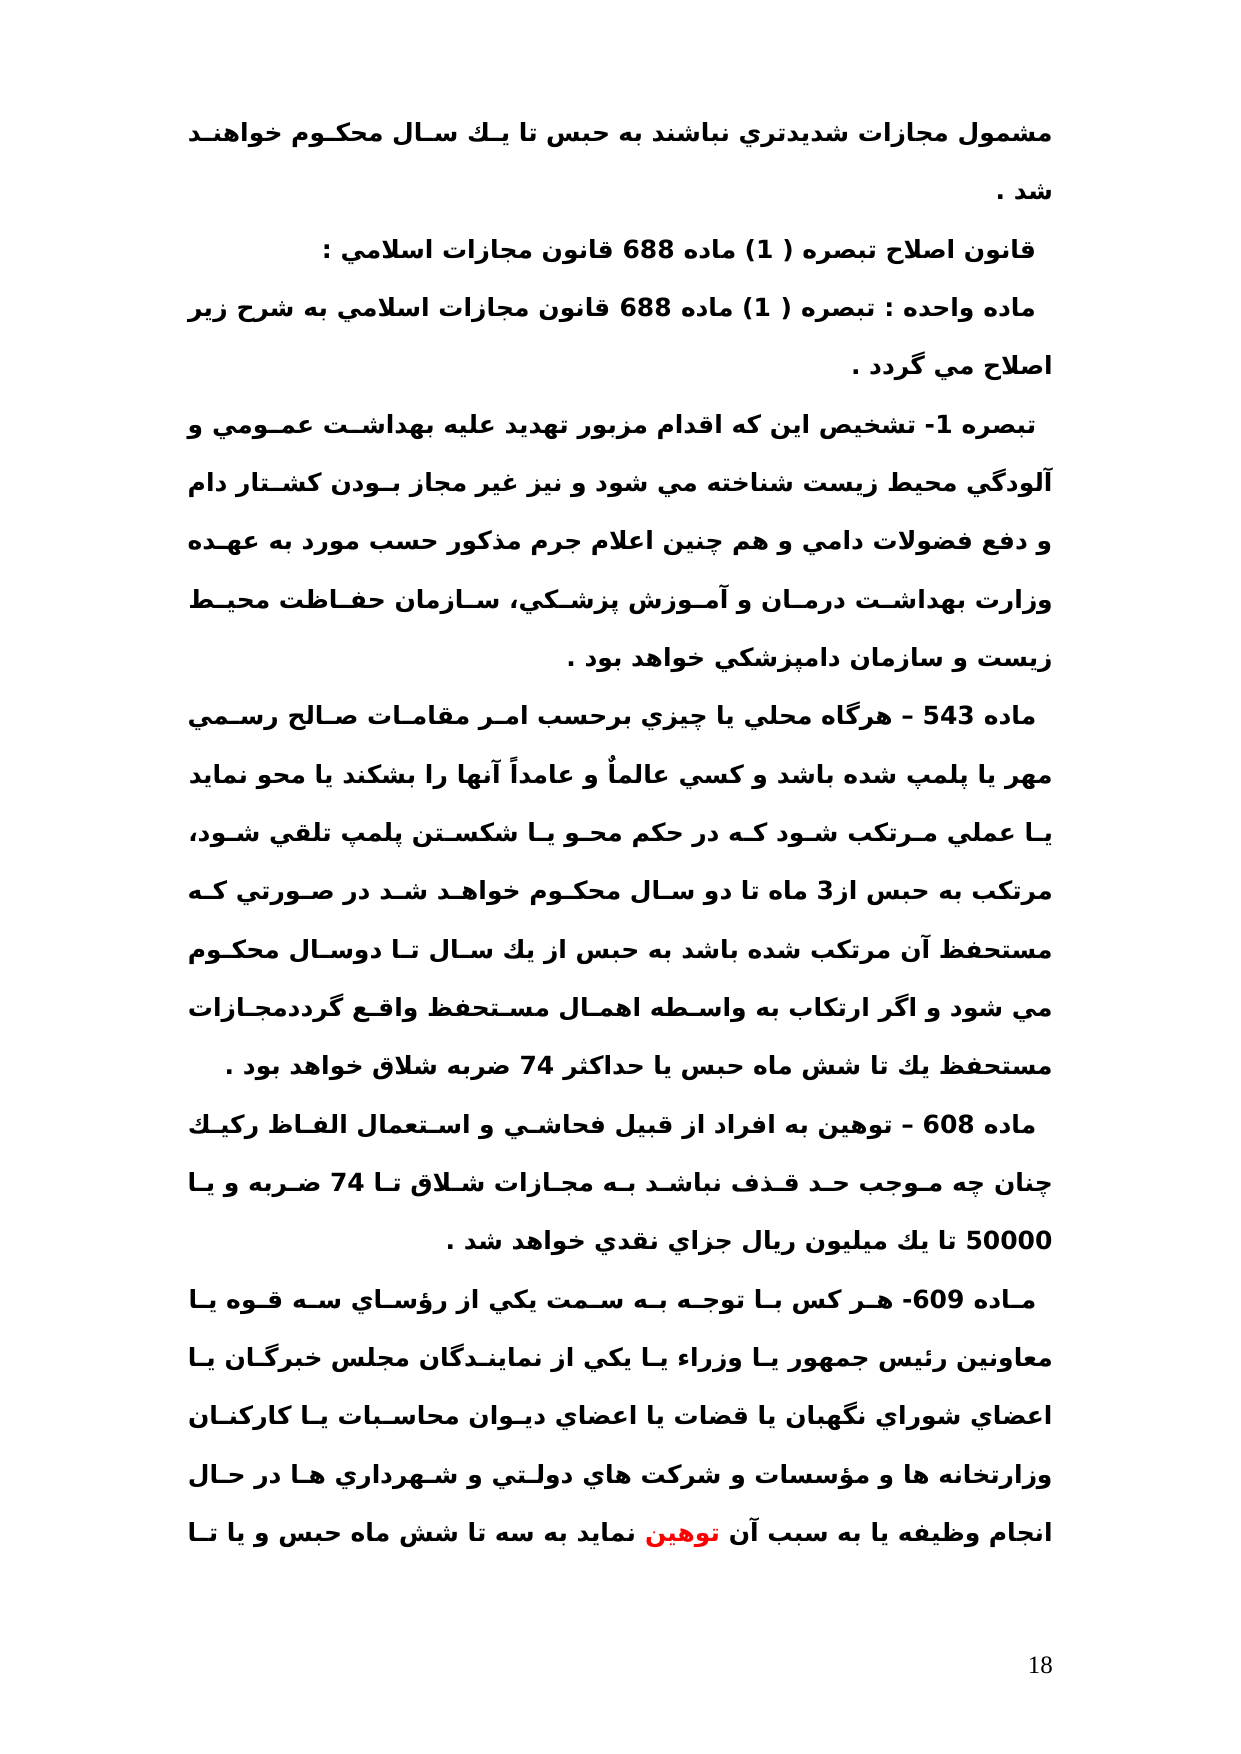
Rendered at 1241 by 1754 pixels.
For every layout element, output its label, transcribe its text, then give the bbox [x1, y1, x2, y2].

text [187, 118, 1053, 206]
text قانون اصلاح تبصره ( 1) ماده 688 قانون مجازات اسلامي : [187, 235, 1053, 264]
text تبصره 1- تشخيص اين كه اقدام مزبور تهديد عليه بهداشت عمومي و آلودگي محيط زيست شناخته مي شود و نيز غير مجاز بودن كشتار دام و دفع فضولات دامي و هم چنين اعلام جرم مذكور حسب مورد به عهده وزارت بهداشت درمان و آموزش پزشكي، سازمان حفاظت محيط زيست و سازمان دامپزشكي خواهد بود . [187, 410, 1053, 672]
text ماده 543 – هرگاه محلي يا چيزي برحسب امر مقامات صالح رسمي مهر يا پلمپ شده باشد و كسي عالماٌ و عامداً آنها را بشكند يا محو نمايد يا عملي مرتكب شود كه در حكم محو يا شكستن پلمپ تلقي شود، مرتكب به حبس از3 ماه تا دو سال محكوم خواهد شد در صورتي كه مستحفظ آن مرتكب شده باشد به حبس از يك سال تا دوسال محكوم مي شود و اگر ارتكاب به واسطه اهمال مستحفظ واقع گرددمجازات مستحفظ يك تا شش ماه حبس يا حداكثر 74 ضربه شلاق خواهد بود . [187, 701, 1053, 1081]
text ماده واحده : تبصره ( 1) ماده 688 قانون مجازات اسلامي به شرح زير اصلاح مي گردد . [187, 293, 1053, 381]
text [187, 1285, 1053, 1547]
text ماده 608 – توهين به افراد از قبيل فحاشي و استعمال الفاظ ركيك چنان چه موجب حد قذف نباشد به مجازات شلاق تا 74 ضربه و يا 50000 تا يك ميليون ريال جزاي نقدي خواهد شد . [187, 1110, 1053, 1256]
